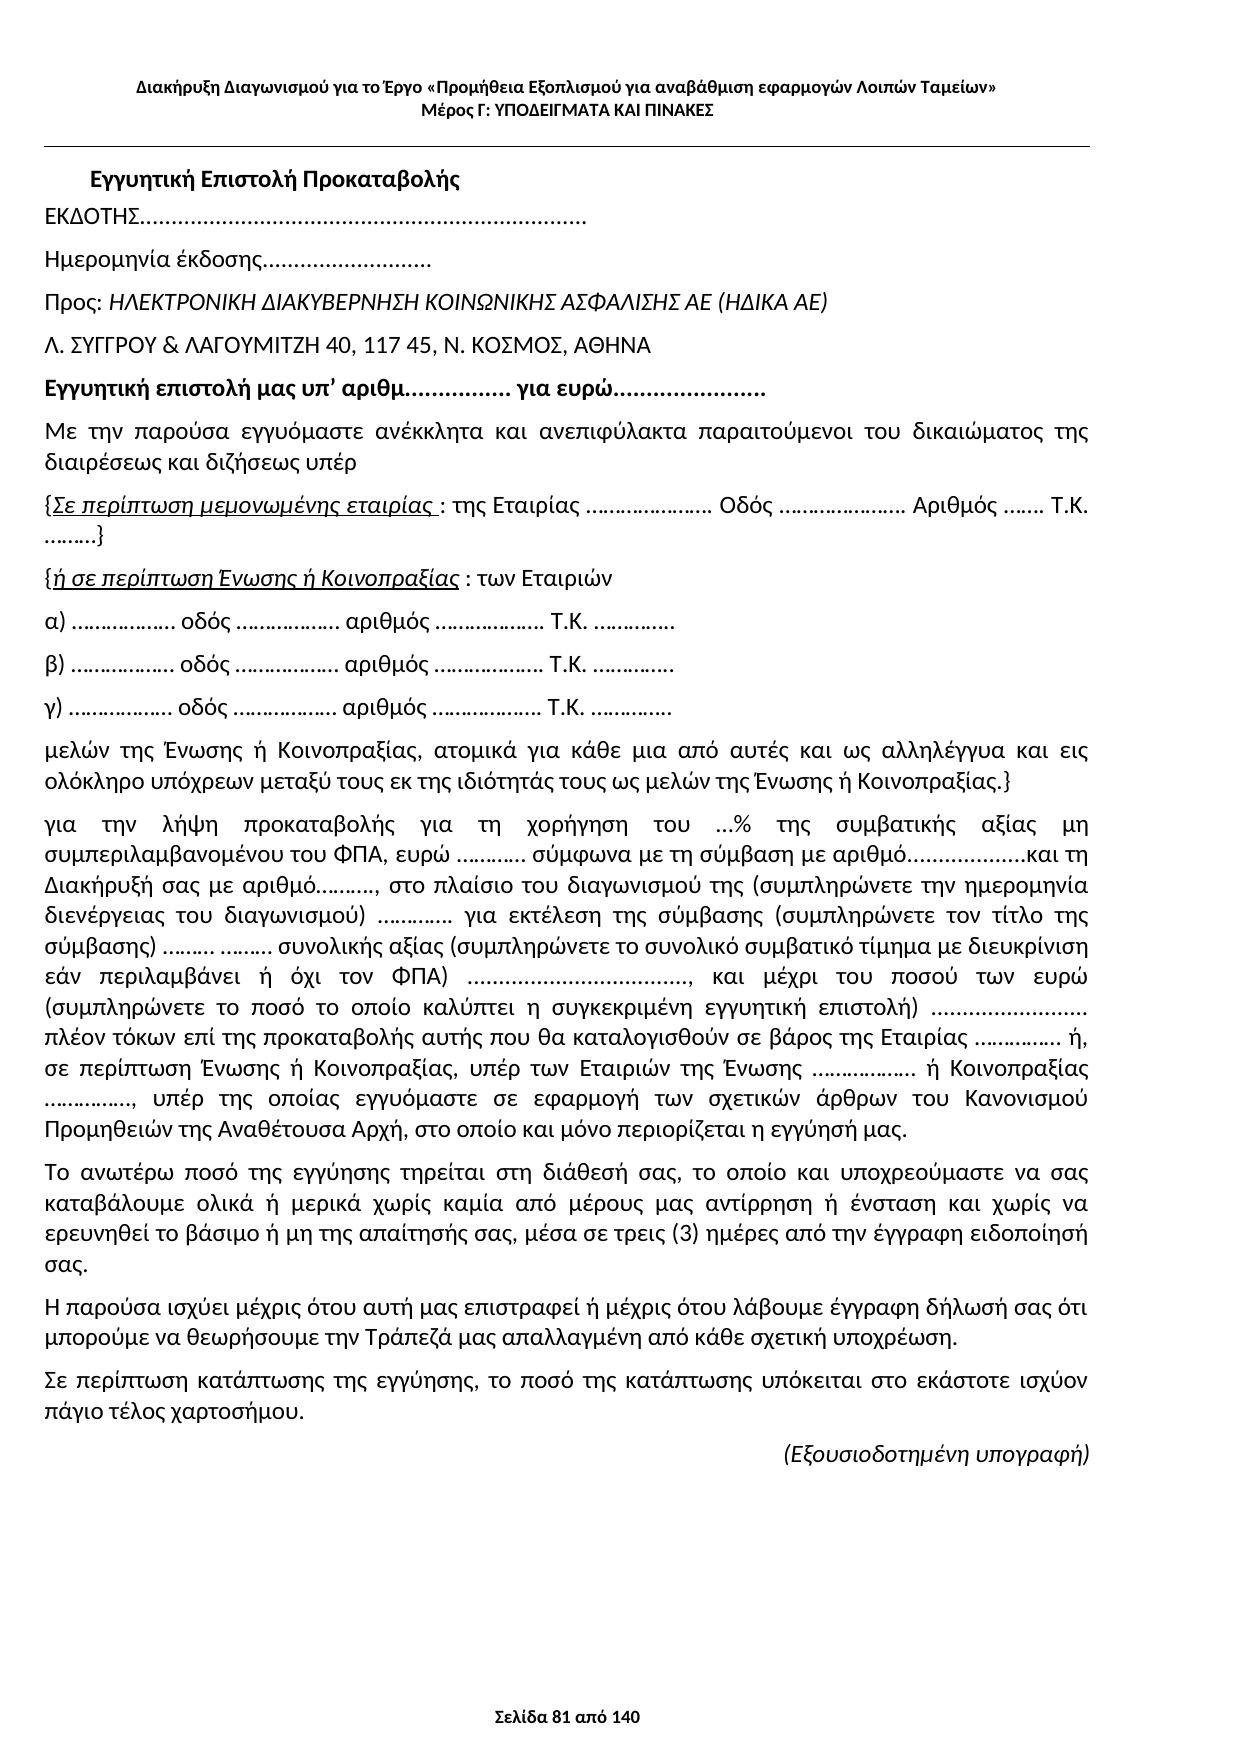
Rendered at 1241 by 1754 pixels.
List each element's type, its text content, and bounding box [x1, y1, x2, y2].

text για την λήψη προκαταβολής για τη χορήγηση του …% της συμβατικής αξίας μη συμπεριλαμβανομένου του ΦΠΑ, ευρώ ………… σύμφωνα με τη σύμβαση με αριθμό...................και τη Διακήρυξή σας με αριθμό………., στο πλαίσιο του διαγωνισμού της (συμπληρώνετε την ημερομηνία διενέργειας του διαγωνισμού) …………. για εκτέλεση της σύμβασης (συμπληρώνετε τον τίτλο της σύμβασης) ……… ……… συνολικής αξίας (συμπληρώνετε το συνολικό συμβατικό τίμημα με διευκρίνιση εάν περιλαμβάνει ή όχι τον ΦΠΑ) ..................................., και μέχρι του ποσού των ευρώ (συμπληρώνετε το ποσό το οποίο καλύπτει η συγκεκριμένη εγγυητική επιστολή) ......................... πλέον τόκων επί της προκαταβολής αυτής που θα καταλογισθούν σε βάρος της Εταιρίας …………… ή, σε περίπτωση Ένωσης ή Κοινοπραξίας, υπέρ των Εταιριών της Ένωσης ……………… ή Κοινοπραξίας ……………, υπέρ της οποίας εγγυόμαστε σε εφαρμογή των σχετικών άρθρων του Κανονισμού Προμηθειών της Αναθέτουσα Αρχή, στο οποίο και μόνο περιορίζεται η εγγύησή μας. [44, 808, 1090, 1144]
text Σε περίπτωση κατάπτωσης της εγγύησης, το ποσό της κατάπτωσης υπόκειται στο εκάστοτε ισχύον πάγιο τέλος χαρτοσήμου. [44, 1364, 1090, 1425]
text Ημερομηνία έκδοσης........................... [44, 243, 1090, 274]
text Εγγυητική επιστολή μας υπ’ αριθμ................ για ευρώ....................... [44, 372, 1090, 403]
text {ή σε περίπτωση Ένωσης ή Κοινοπραξίας : των Εταιριών [44, 562, 1090, 593]
text {Σε περίπτωση μεμονωμένης εταιρίας : της Εταιρίας …………………. Οδός …………………. Αριθμός ……. Τ.Κ. ………} [44, 489, 1090, 550]
text Με την παρούσα εγγυόμαστε ανέκκλητα και ανεπιφύλακτα παραιτούμενοι του δικαιώματος της διαιρέσεως και διζήσεως υπέρ [44, 415, 1090, 476]
text μελών της Ένωσης ή Κοινοπραξίας, ατομικά για κάθε μια από αυτές και ως αλληλέγγυα και εις ολόκληρο υπόχρεων μεταξύ τους εκ της ιδιότητάς τους ως μελών της Ένωσης ή Κοινοπραξίας.} [44, 734, 1090, 795]
text Το ανωτέρω ποσό της εγγύησης τηρείται στη διάθεσή σας, το οποίο και υποχρεούμαστε να σας καταβάλουμε ολικά ή μερικά χωρίς καμία από μέρους μας αντίρρηση ή ένσταση και χωρίς να ερευνηθεί το βάσιμο ή μη της απαίτησής σας, μέσα σε τρεις (3) ημέρες από την έγγραφη ειδοποίησή σας. [44, 1156, 1090, 1278]
text α) ……………… οδός ……………… αριθμός ………………. Τ.Κ. ………….. [44, 605, 1090, 636]
text β) ……………… οδός ……………… αριθμός ………………. Τ.Κ. ………….. [44, 648, 1090, 679]
subtitle Εγγυητική Επιστολή Προκαταβολής [90, 163, 1090, 194]
text (Εξουσιοδοτημένη υπογραφή) [44, 1438, 1090, 1468]
text Προς: ΗΛΕΚΤΡΟΝΙΚΗ ΔΙΑΚΥΒΕΡΝΗΣΗ ΚΟΙΝΩΝΙΚΗΣ ΑΣΦΑΛΙΣΗΣ ΑΕ (ΗΔΙΚΑ ΑΕ) [44, 286, 1090, 317]
text Η παρούσα ισχύει μέχρις ότου αυτή μας επιστραφεί ή μέχρις ότου λάβουμε έγγραφη δήλωσή σας ότι μπορούμε να θεωρήσουμε την Τράπεζά μας απαλλαγμένη από κάθε σχετική υποχρέωση. [44, 1291, 1090, 1352]
text Λ. ΣΥΓΓΡΟΥ & ΛΑΓΟΥΜΙΤΖΗ 40, 117 45, Ν. ΚΟΣΜΟΣ, ΑΘΗΝΑ [44, 329, 1090, 360]
text γ) ……………… οδός ……………… αριθμός ………………. Τ.Κ. ………….. [44, 691, 1090, 722]
text ΕΚΔΟΤΗΣ....................................................................... [44, 200, 1090, 231]
